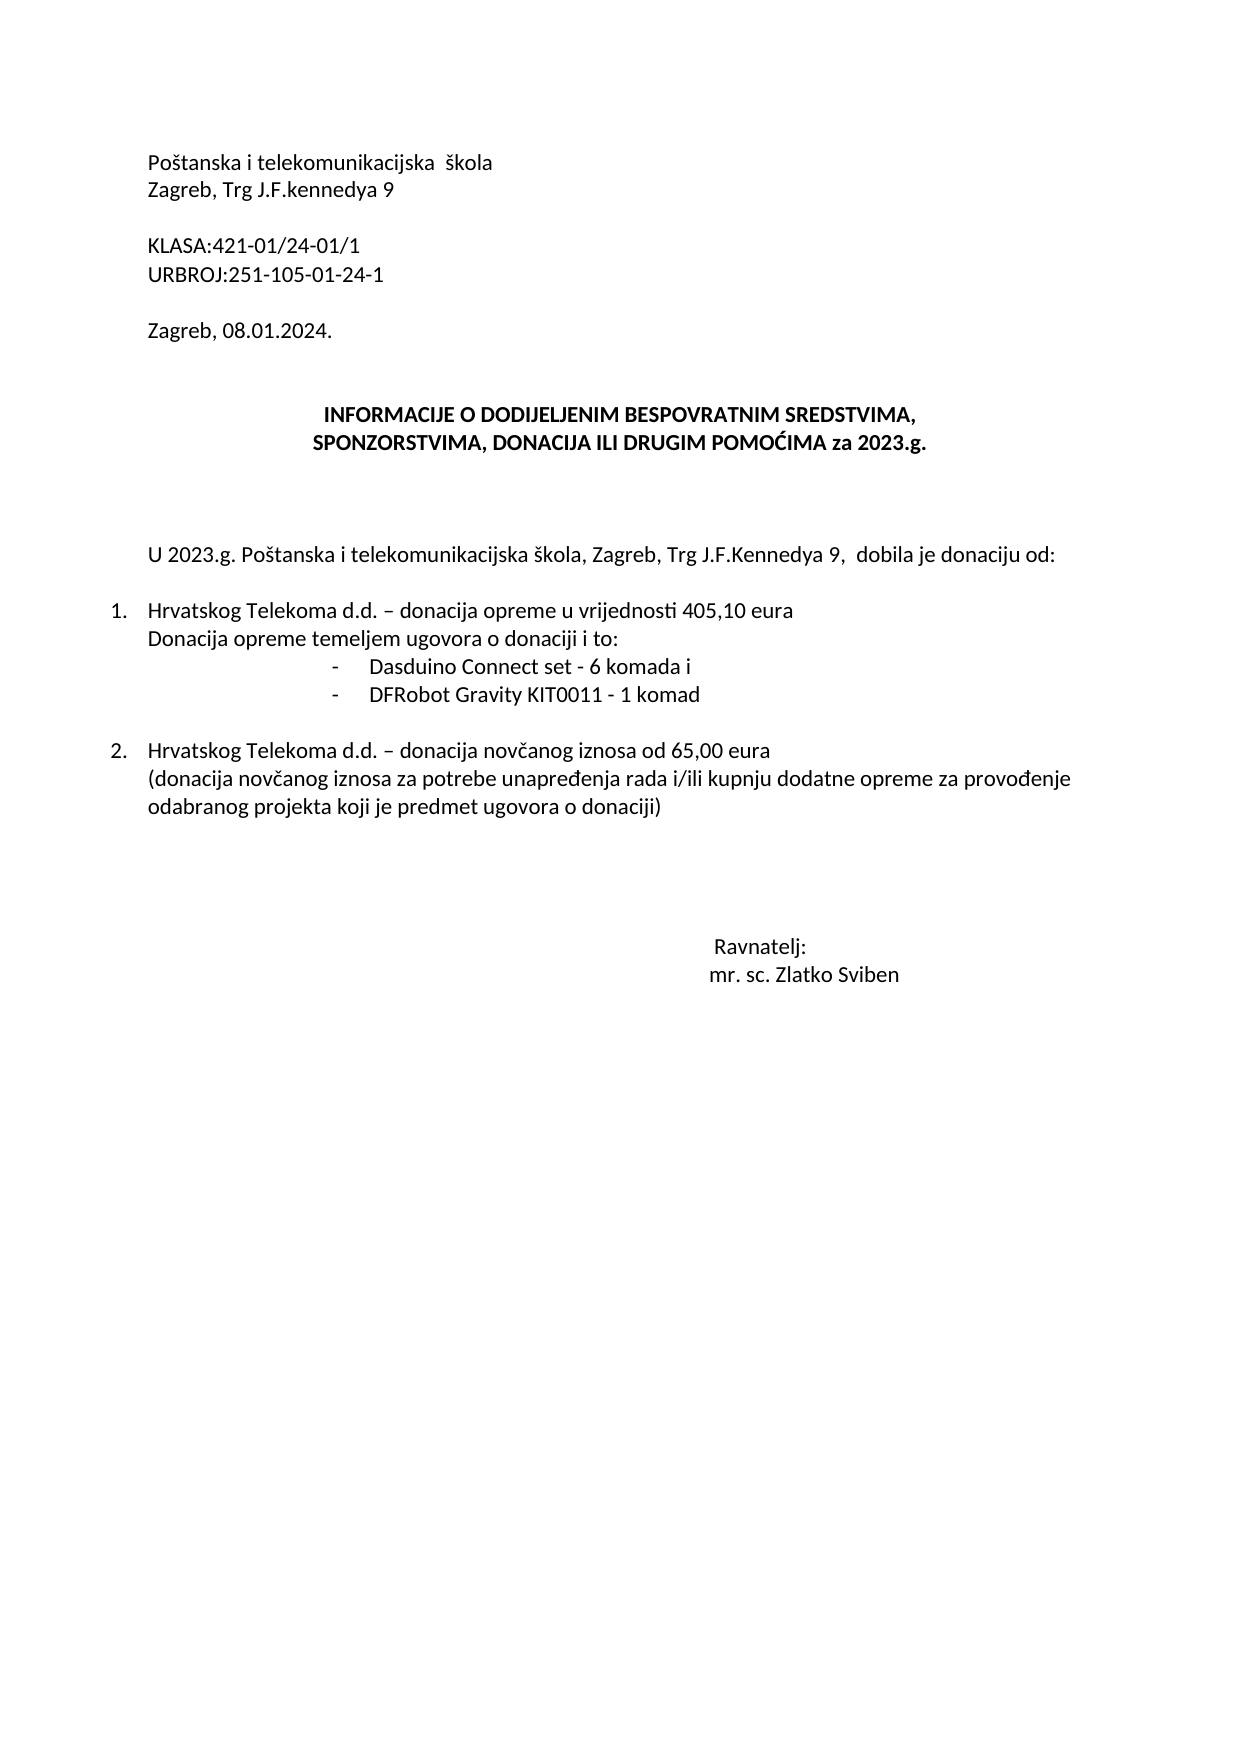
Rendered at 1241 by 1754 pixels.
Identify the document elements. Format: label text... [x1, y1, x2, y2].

text Donacija opreme temeljem ugovora o donaciji i to: [148, 624, 1093, 652]
text URBROJ:251-105-01-24-1 [148, 260, 1093, 288]
text U 2023.g. Poštanska i telekomunikacijska škola, Zagreb, Trg J.F.Kennedya 9, dobila je donaciju od: [148, 540, 1093, 568]
text Zagreb, 08.01.2024. [148, 316, 1093, 344]
list Hrvatskog Telekoma d.d. – donacija novčanog iznosa od 65,00 eura [110, 736, 1093, 764]
text KLASA:421-01/24-01/1 [148, 232, 1093, 260]
text Poštanska i telekomunikacijska škola [148, 148, 1093, 176]
list Dasduino Connect set - 6 komada i [332, 652, 1093, 680]
list DFRobot Gravity KIT0011 - 1 komad [332, 680, 1093, 708]
list (donacija novčanog iznosa za potrebe unapređenja rada i/ili kupnju dodatne opreme za provođenje odabranog projekta koji je predmet ugovora o donaciji) [148, 764, 1093, 820]
text Zagreb, Trg J.F.kennedya 9 [148, 176, 1093, 204]
list Hrvatskog Telekoma d.d. – donacija opreme u vrijednosti 405,10 eura [110, 596, 1093, 624]
text INFORMACIJE O DODIJELJENIM BESPOVRATNIM SREDSTVIMA, [148, 400, 1093, 428]
text Ravnatelj: [148, 932, 1093, 960]
text mr. sc. Zlatko Sviben [148, 960, 1093, 988]
text SPONZORSTVIMA, DONACIJA ILI DRUGIM POMOĆIMA za 2023.g. [148, 428, 1093, 456]
